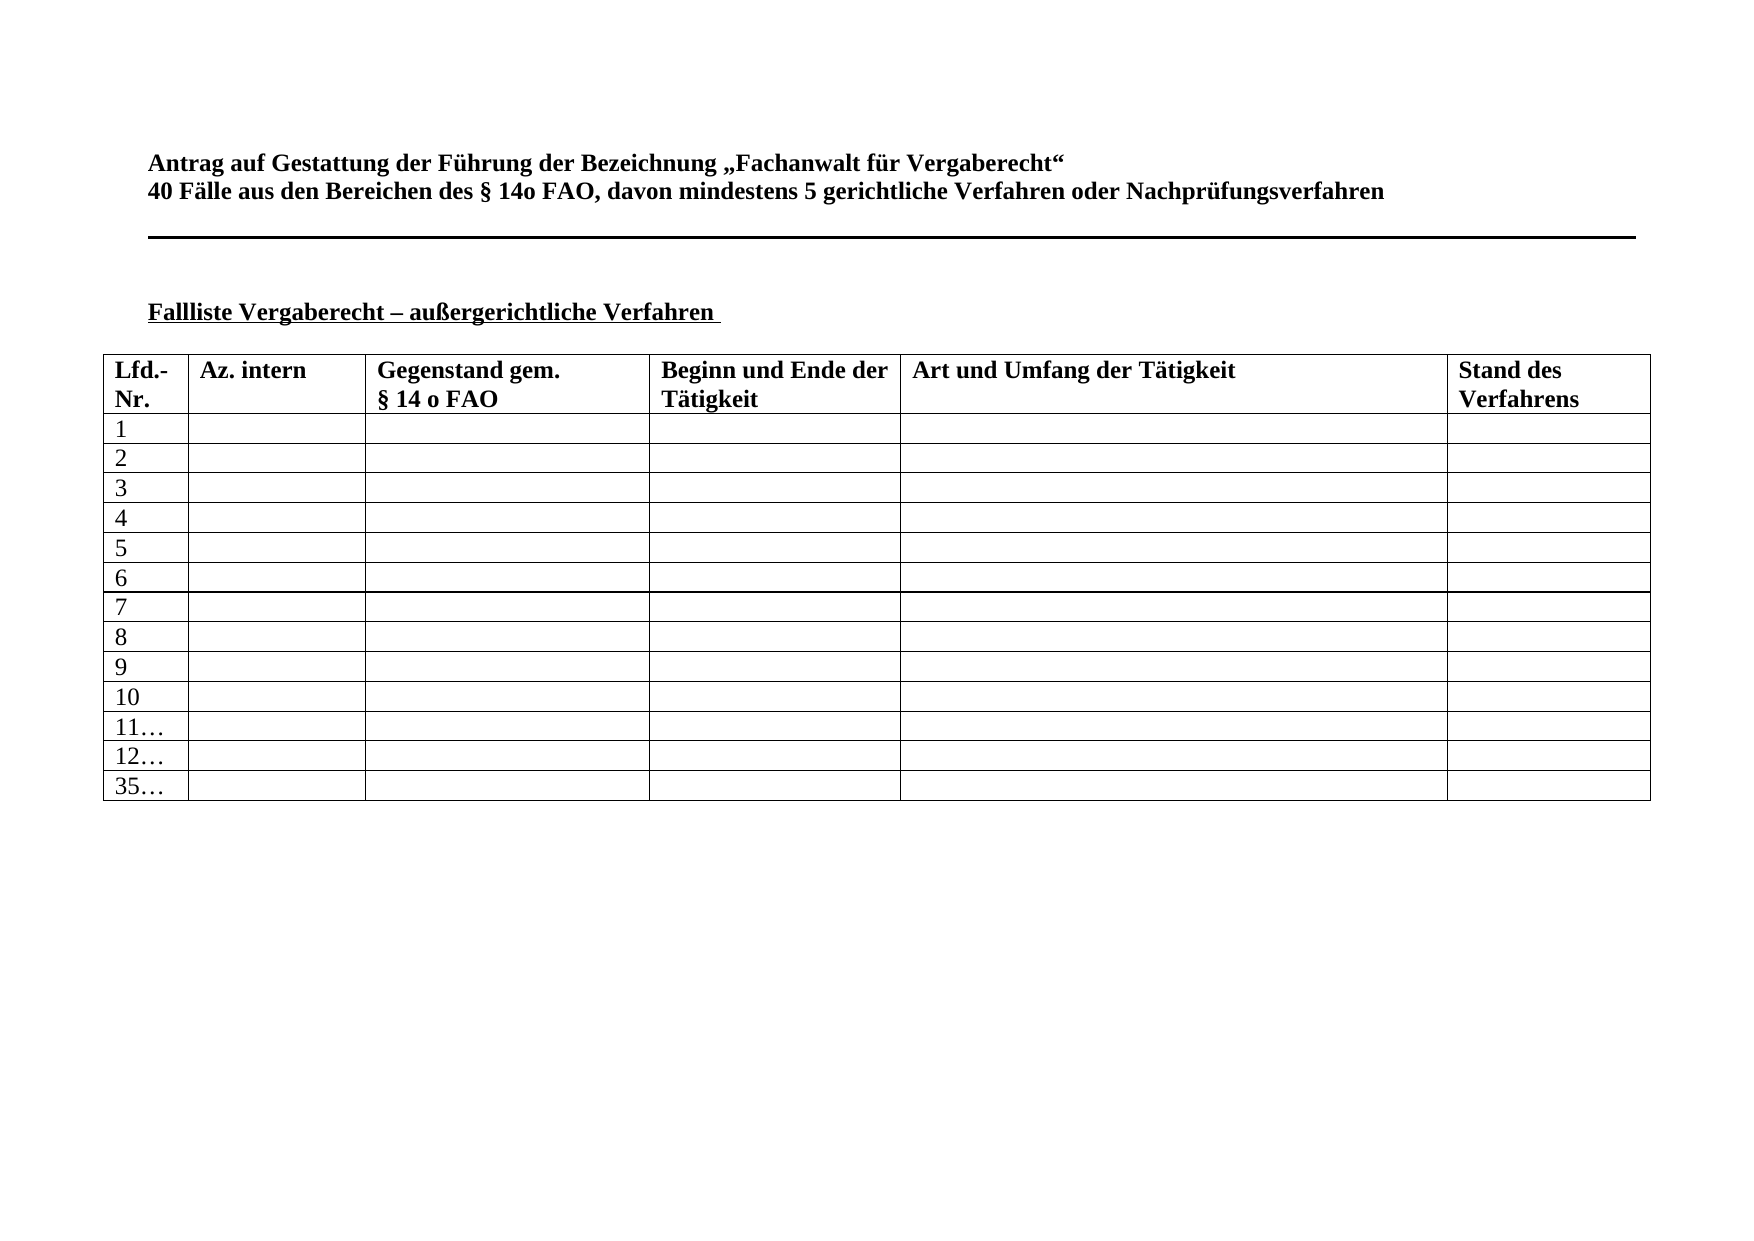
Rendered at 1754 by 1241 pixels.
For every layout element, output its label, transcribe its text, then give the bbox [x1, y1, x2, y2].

table_cell [650, 533, 900, 562]
table_cell [1448, 414, 1650, 442]
table_cell [901, 652, 1447, 681]
table_cell [1448, 533, 1650, 562]
table_cell 6 [104, 563, 188, 591]
table_cell [901, 593, 1447, 621]
table_cell [366, 652, 649, 681]
table_cell [366, 771, 649, 800]
table_cell [366, 444, 649, 472]
table_cell [1448, 771, 1650, 800]
table_cell [189, 563, 365, 591]
table_header Beginn und Ende der Tätigkeit [650, 355, 900, 413]
table_cell [650, 563, 900, 591]
table_cell 9 [104, 652, 188, 681]
table_cell [366, 563, 649, 591]
table_cell [1448, 682, 1650, 711]
table_cell [1448, 473, 1650, 502]
table_cell [650, 712, 900, 740]
table_cell [901, 622, 1447, 651]
table_cell 8 [104, 622, 188, 651]
table_cell [1448, 712, 1650, 740]
table_cell [366, 593, 649, 621]
table_cell [650, 593, 900, 621]
table_cell [650, 444, 900, 472]
table_cell [650, 652, 900, 681]
table_cell 3 [104, 473, 188, 502]
table_cell [650, 741, 900, 770]
table_cell [1448, 741, 1650, 770]
table_cell [901, 533, 1447, 562]
table_cell [901, 414, 1447, 442]
table_cell [650, 682, 900, 711]
table_cell [901, 503, 1447, 532]
table_cell [189, 652, 365, 681]
table_cell [189, 682, 365, 711]
table_cell [650, 622, 900, 651]
table_cell [366, 741, 649, 770]
table_cell [650, 414, 900, 442]
table_cell [366, 712, 649, 740]
table_cell [189, 593, 365, 621]
table_header Gegenstand gem. § 14 o FAO [366, 355, 649, 413]
table_cell [650, 473, 900, 502]
table_cell [1448, 563, 1650, 591]
table_cell 5 [104, 533, 188, 562]
table_cell [901, 682, 1447, 711]
table_cell [189, 622, 365, 651]
table_cell [1448, 593, 1650, 621]
table_cell [189, 741, 365, 770]
table_header Az. intern [189, 355, 365, 413]
table_cell [366, 533, 649, 562]
table_cell [650, 771, 900, 800]
table_cell [901, 563, 1447, 591]
table_cell [650, 503, 900, 532]
table_cell [189, 533, 365, 562]
table_cell [1448, 622, 1650, 651]
table_cell [901, 444, 1447, 472]
table_cell [366, 414, 649, 442]
table_cell [901, 473, 1447, 502]
table_cell [189, 444, 365, 472]
table_cell [189, 712, 365, 740]
table_cell [1448, 444, 1650, 472]
table_cell 4 [104, 503, 188, 532]
table_cell [189, 771, 365, 800]
table_cell [1448, 503, 1650, 532]
table_cell 11… [104, 712, 188, 740]
table_cell [366, 622, 649, 651]
table_cell [366, 682, 649, 711]
table_cell [189, 503, 365, 532]
table_cell 2 [104, 444, 188, 472]
table_header Stand des Verfahrens [1448, 355, 1650, 413]
table_cell [366, 473, 649, 502]
text Fallliste Vergaberecht – außergerichtliche Verfahren [148, 297, 1636, 325]
table_cell [366, 503, 649, 532]
text Antrag auf Gestattung der Führung der Bezeichnung „Fachanwalt für Vergaberecht“ [148, 148, 1636, 176]
table_header Art und Umfang der Tätigkeit [901, 355, 1447, 413]
table_cell 7 [104, 593, 188, 621]
table_cell [901, 741, 1447, 770]
table_header Lfd.-Nr. [104, 355, 188, 413]
table_cell 1 [104, 414, 188, 442]
text 40 Fälle aus den Bereichen des § 14o FAO, davon mindestens 5 gerichtliche Verfahren oder Nachprüfungsverfahren [148, 176, 1636, 205]
table_cell [189, 414, 365, 442]
table_cell [901, 771, 1447, 800]
table_cell [1448, 652, 1650, 681]
table_cell 35… [104, 771, 188, 800]
table_cell [901, 712, 1447, 740]
table_cell 12… [104, 741, 188, 770]
table_cell [189, 473, 365, 502]
table_cell 10 [104, 682, 188, 711]
